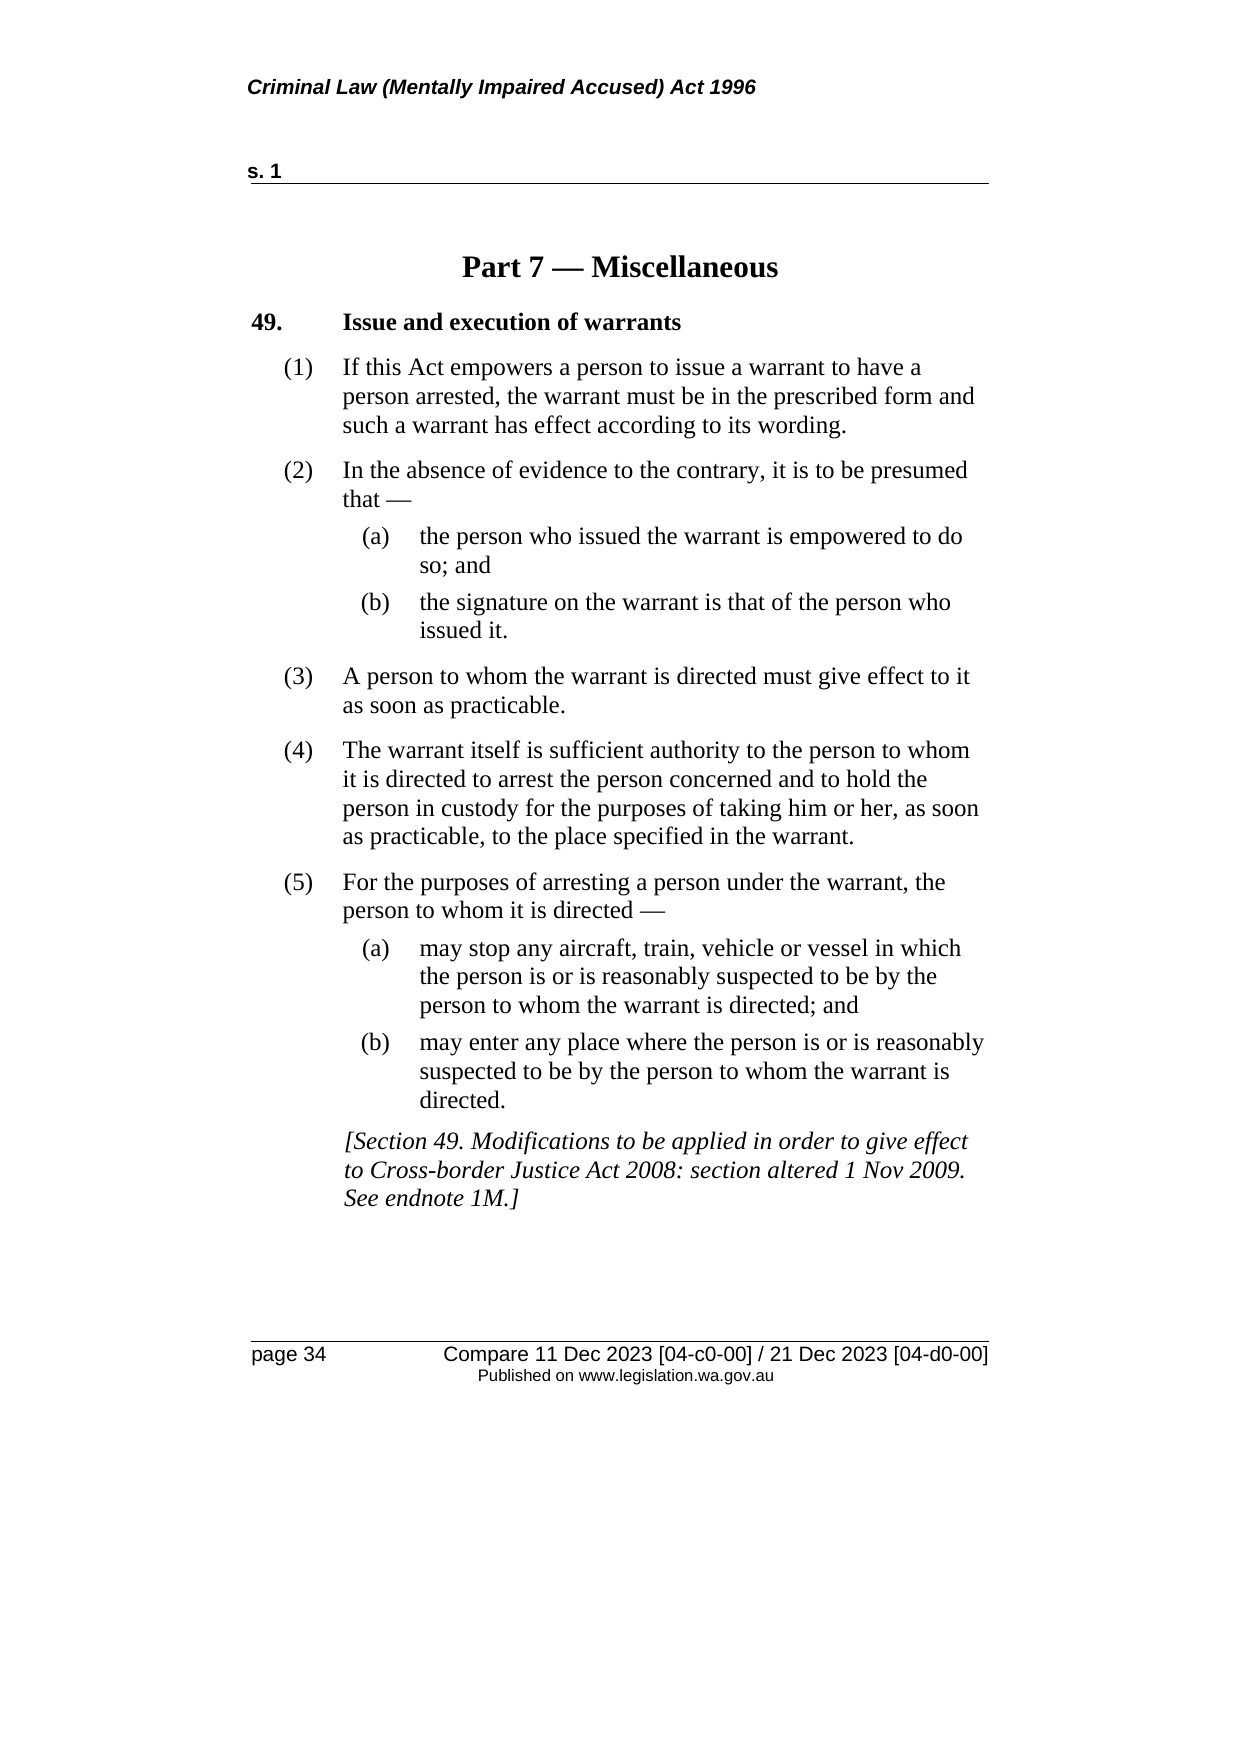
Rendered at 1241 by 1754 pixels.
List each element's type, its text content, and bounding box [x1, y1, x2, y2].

text (2) In the absence of evidence to the contrary, it is to be presumed that — [251, 455, 989, 513]
text (b) the signature on the warrant is that of the person who issued it. [251, 587, 989, 644]
subtitle 49. Issue and execution of warrants [251, 307, 989, 336]
text (1) If this Act empowers a person to issue a warrant to have a person arrested, the warrant must be in the prescribed form and such a warrant has effect according to its wording. [251, 352, 989, 438]
text (3) A person to whom the warrant is directed must give effect to it as soon as practicable. [251, 661, 989, 718]
subtitle Part 7 — Miscellaneous [251, 248, 989, 284]
text (a) may stop any aircraft, train, vehicle or vessel in which the person is or is reasonably suspected to be by the person to whom the warrant is directed; and [251, 933, 989, 1019]
text [Section 49. Modifications to be applied in order to give effect to Cross-border Justice Act 2008: section altered 1 Nov 2009. See endnote 1M.] [251, 1126, 989, 1212]
text (b) may enter any place where the person is or is reasonably suspected to be by the person to whom the warrant is directed. [251, 1027, 989, 1113]
text (5) For the purposes of arresting a person under the warrant, the person to whom it is directed — [251, 867, 989, 924]
text (a) the person who issued the warrant is empowered to do so; and [251, 521, 989, 578]
text (4) The warrant itself is sufficient authority to the person to whom it is directed to arrest the person concerned and to hold the person in custody for the purposes of taking him or her, as soon as practicable, to the place specified in the warrant. [251, 735, 989, 850]
